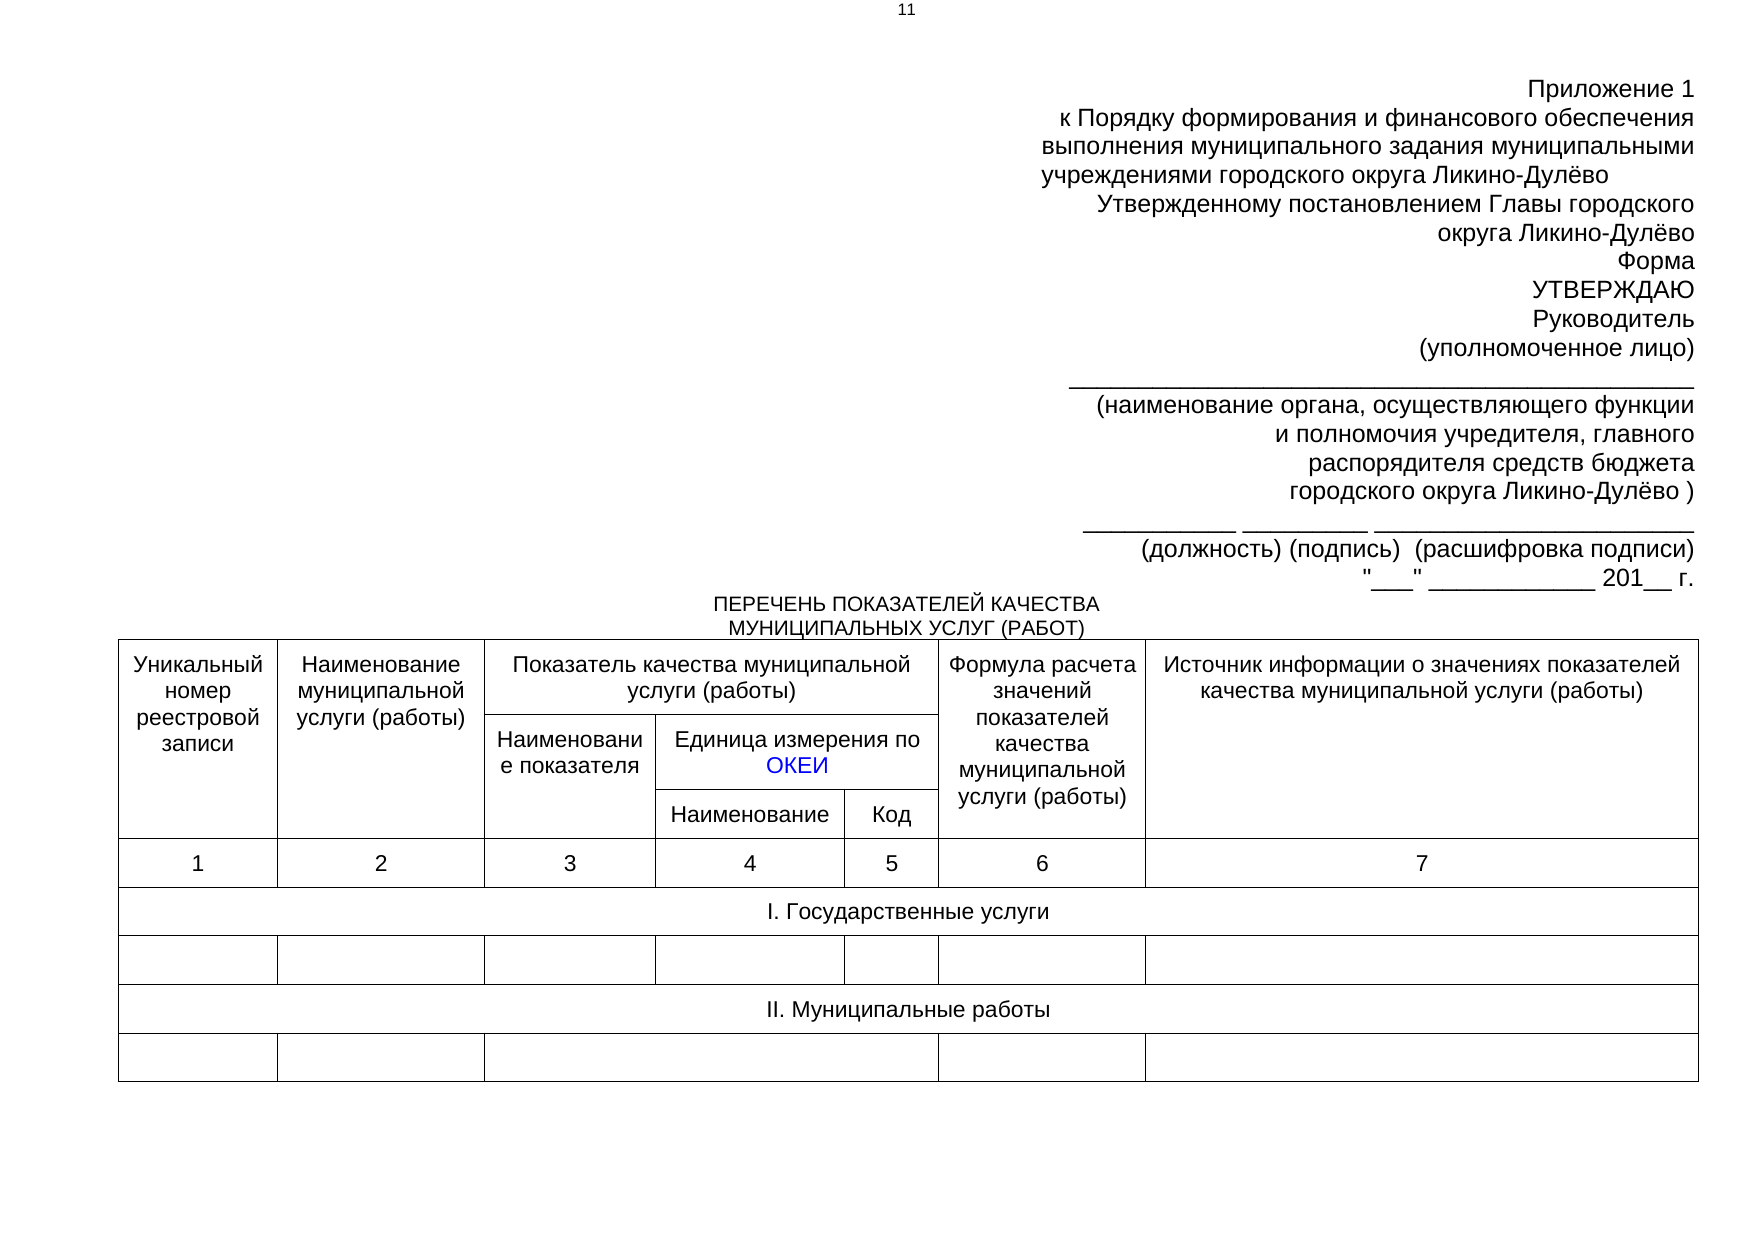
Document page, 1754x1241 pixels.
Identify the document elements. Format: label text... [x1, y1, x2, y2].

table_cell [1146, 936, 1698, 984]
text к Порядку формирования и финансового обеспечения [118, 103, 1695, 131]
table_cell [278, 936, 484, 984]
text Руководитель [118, 304, 1695, 333]
text "___" ____________ 201__ г. [118, 563, 1695, 591]
table_cell 5 [845, 839, 938, 887]
table_cell [939, 936, 1145, 984]
table_cell 3 [485, 839, 655, 887]
table_cell [119, 1034, 277, 1081]
table_cell [278, 1034, 484, 1081]
text и полномочия учредителя, главного [118, 419, 1695, 448]
table_cell 1 [119, 839, 277, 887]
text округа Ликино-Дулёво [118, 218, 1695, 246]
table_header Источник информации о значениях показателей качества муниципальной услуги (работы) [1146, 640, 1698, 838]
table_cell Единица измерения по ОКЕИ [656, 715, 938, 789]
table_cell Наименование показателя [485, 715, 655, 838]
text ___________ _________ _______________________ [118, 505, 1695, 534]
table_cell Код [845, 790, 938, 838]
text городского округа Ликино-Дулёво ) [118, 476, 1695, 505]
text распорядителя средств бюджета [118, 448, 1695, 476]
text Форма [118, 246, 1695, 275]
text ПЕРЕЧЕНЬ ПОКАЗАТЕЛЕЙ КАЧЕСТВА [118, 591, 1695, 615]
text МУНИЦИПАЛЬНЫХ УСЛУГ (РАБОТ) [118, 615, 1695, 639]
table_cell [485, 936, 655, 984]
text _____________________________________________ [118, 361, 1695, 390]
text выполнения муниципального задания муниципальными [118, 131, 1695, 160]
table_header Формула расчета значений показателей качества муниципальной услуги (работы) [939, 640, 1145, 838]
table_header Показатель качества муниципальной услуги (работы) [485, 640, 938, 714]
table_cell 4 [656, 839, 844, 887]
table_cell [656, 936, 844, 984]
text Приложение 1 [118, 74, 1695, 103]
table_header Уникальный номер реестровой записи [119, 640, 277, 838]
text УТВЕРЖДАЮ [118, 275, 1695, 304]
table_cell II. Муниципальные работы [119, 985, 1698, 1032]
text (должность) (подпись) (расшифровка подписи) [118, 534, 1695, 563]
table_cell Наименование [656, 790, 844, 838]
table_cell 6 [939, 839, 1145, 887]
table_cell [485, 1034, 938, 1081]
table_cell I. Государственные услуги [119, 888, 1698, 935]
table_cell [1146, 1034, 1698, 1081]
text Утвержденному постановлением Главы городского [118, 189, 1695, 218]
text учреждениями городского округа Ликино-Дулёво [118, 160, 1695, 189]
table_cell [939, 1034, 1145, 1081]
table_header Наименование муниципальной услуги (работы) [278, 640, 484, 838]
text (наименование органа, осуществляющего функции [118, 390, 1695, 419]
table_cell 7 [1146, 839, 1698, 887]
table_cell [119, 936, 277, 984]
text (уполномоченное лицо) [118, 333, 1695, 361]
table_cell 2 [278, 839, 484, 887]
table_cell [845, 936, 938, 984]
